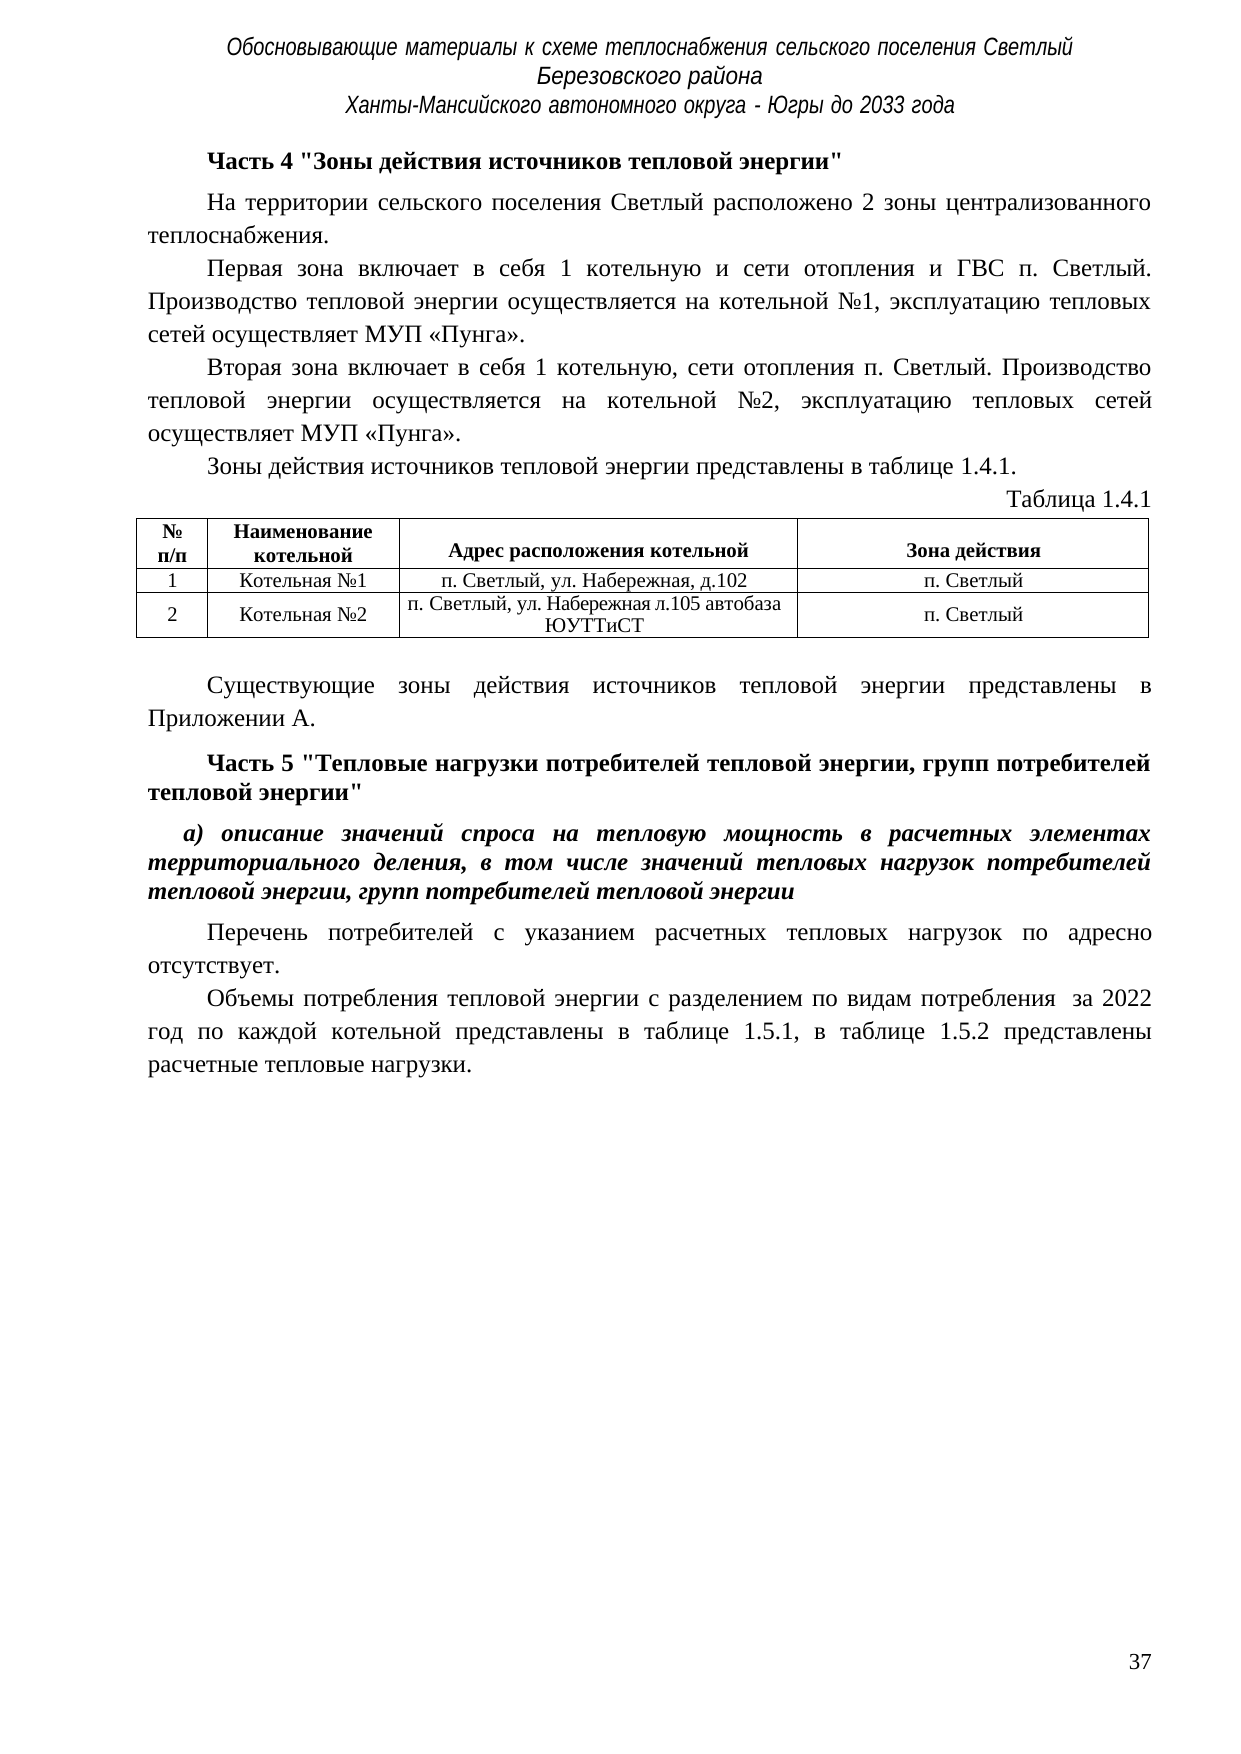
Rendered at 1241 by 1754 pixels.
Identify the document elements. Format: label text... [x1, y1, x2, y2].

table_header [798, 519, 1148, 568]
text Зоны действия источников тепловой энергии представлены в таблице 1.4.1. [207, 451, 1180, 480]
text Объемы потребления тепловой энергии с разделением по видам потребления за 2022 год по каждой котельной представлены в таблице 1.5.1, в таблице 1.5.2 представлены расчетные тепловые нагрузки. [148, 983, 1152, 1078]
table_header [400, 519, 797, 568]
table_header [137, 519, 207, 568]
text Таблица 1.4.1 [1006, 484, 1180, 513]
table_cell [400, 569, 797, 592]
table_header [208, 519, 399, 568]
text Вторая зона включает в себя 1 котельную, сети отопления п. Светлый. Производство тепловой энергии осуществляется на котельной №2, эксплуатацию тепловых сетей осуществляет МУП «Пунга». [148, 352, 1152, 447]
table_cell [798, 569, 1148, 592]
subtitle Часть 5 "Тепловые нагрузки потребителей тепловой энергии, групп потребителей тепловой энергии" [148, 748, 1152, 806]
text Перечень потребителей с указанием расчетных тепловых нагрузок по адресно отсутствует. [148, 917, 1152, 979]
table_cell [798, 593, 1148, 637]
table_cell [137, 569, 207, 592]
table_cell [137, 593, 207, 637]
text На территории сельского поселения Светлый расположено 2 зоны централизованного теплоснабжения. [148, 187, 1152, 249]
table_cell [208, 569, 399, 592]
text Существующие зоны действия источников тепловой энергии представлены в Приложении А. [148, 670, 1152, 732]
subtitle Часть 4 "Зоны действия источников тепловой энергии" [207, 146, 1180, 175]
text Первая зона включает в себя 1 котельную и сети отопления и ГВС п. Светлый. Производство тепловой энергии осуществляется на котельной №1, эксплуатацию тепловых сетей осуществляет МУП «Пунга». [148, 253, 1152, 348]
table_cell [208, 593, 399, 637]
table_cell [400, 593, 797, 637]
subtitle а) описание значений спроса на тепловую мощность в расчетных элементах территориального деления, в том числе значений тепловых нагрузок потребителей тепловой энергии, групп потребителей тепловой энергии [148, 818, 1151, 905]
